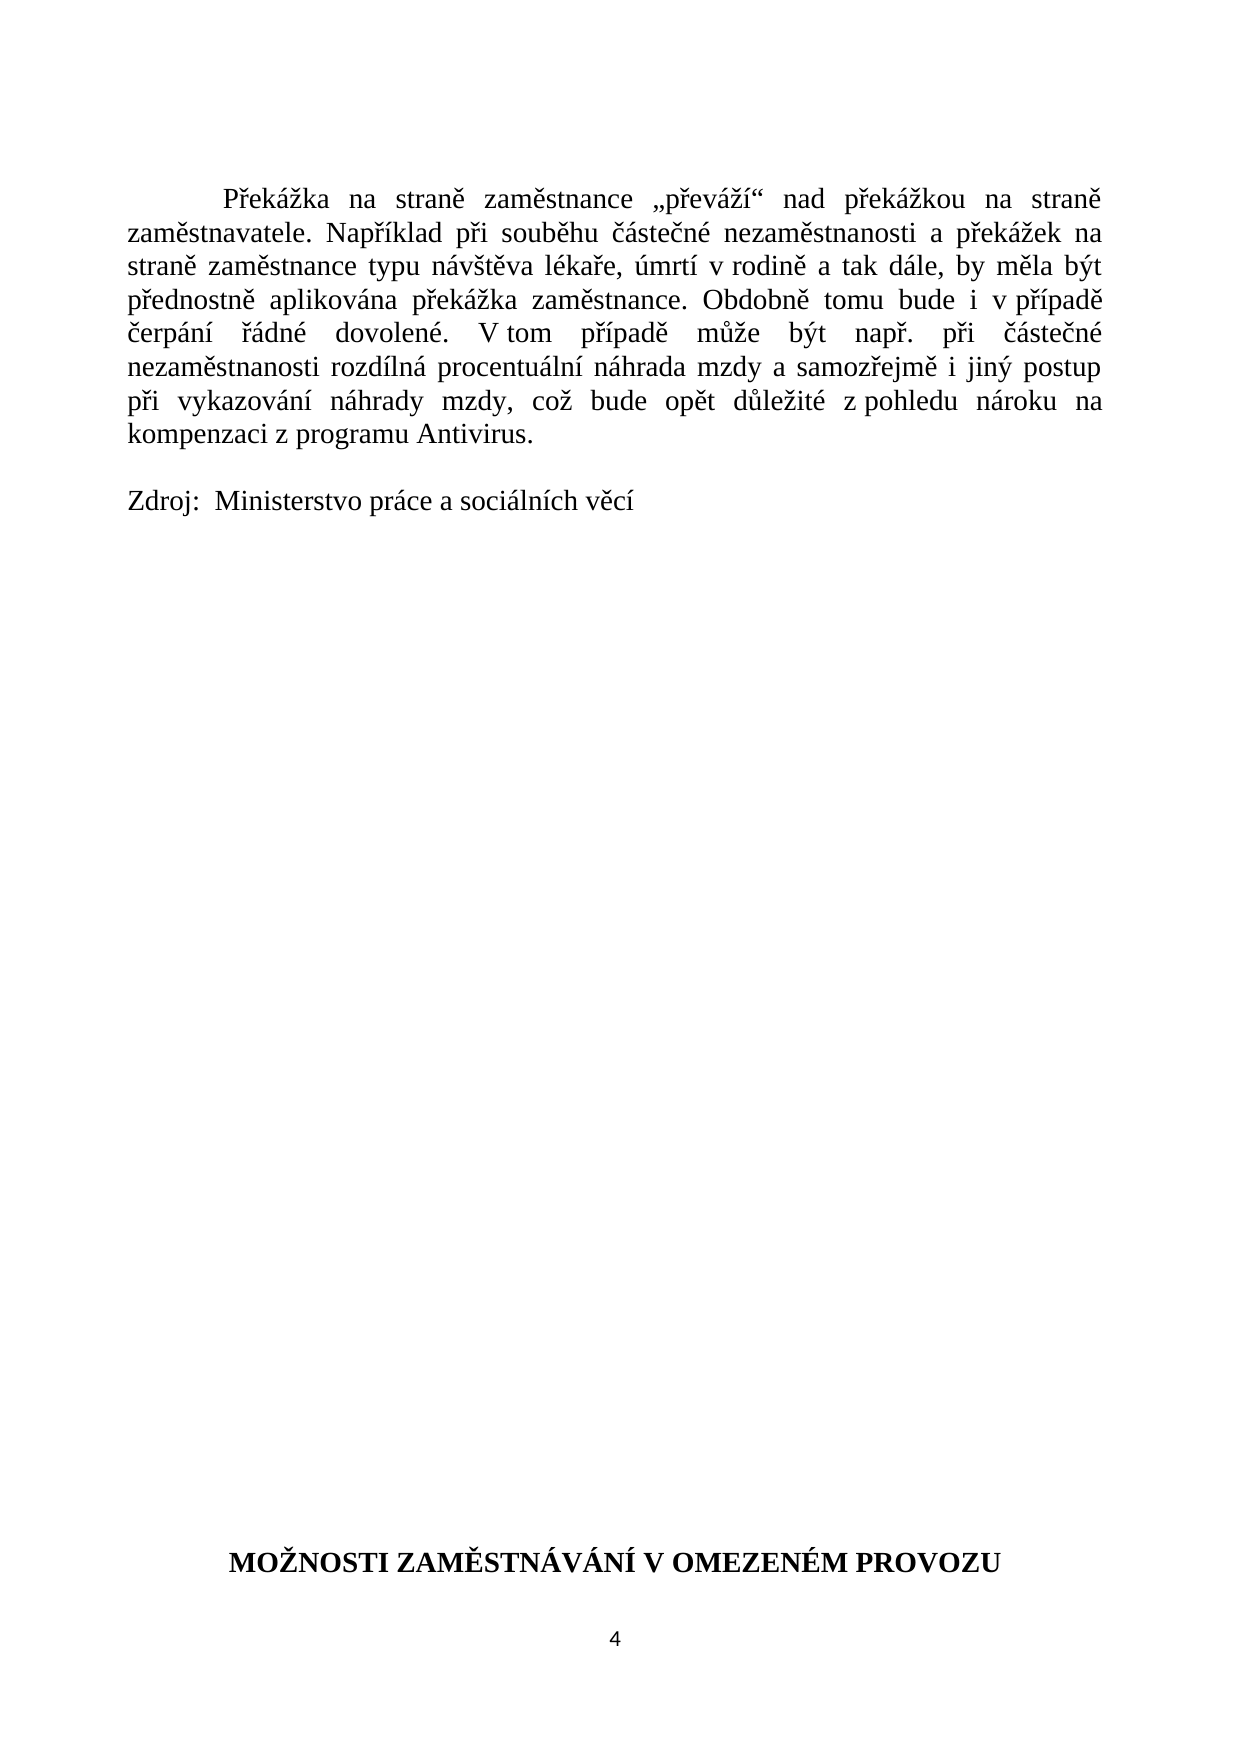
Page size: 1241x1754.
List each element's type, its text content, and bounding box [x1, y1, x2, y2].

text Překážka na straně zaměstnance „převáží“ nad překážkou na straně zaměstnavatele. Například při souběhu částečné nezaměstnanosti a překážek na straně zaměstnance typu návštěva lékaře, úmrtí v rodině a tak dále, by měla být přednostně aplikována překážka zaměstnance. Obdobně tomu bude i v případě čerpání řádné dovolené. V tom případě může být např. při částečné nezaměstnanosti rozdílná procentuální náhrada mzdy a samozřejmě i jiný postup při vykazování náhrady mzdy, což bude opět důležité z pohledu nároku na kompenzaci z programu Antivirus. [127, 181, 1103, 450]
text Zdroj: Ministerstvo práce a sociálních věcí [127, 483, 1103, 517]
text MOŽNOSTI ZAMĚSTNÁVÁNÍ V OMEZENÉM PROVOZU [127, 1546, 1103, 1579]
